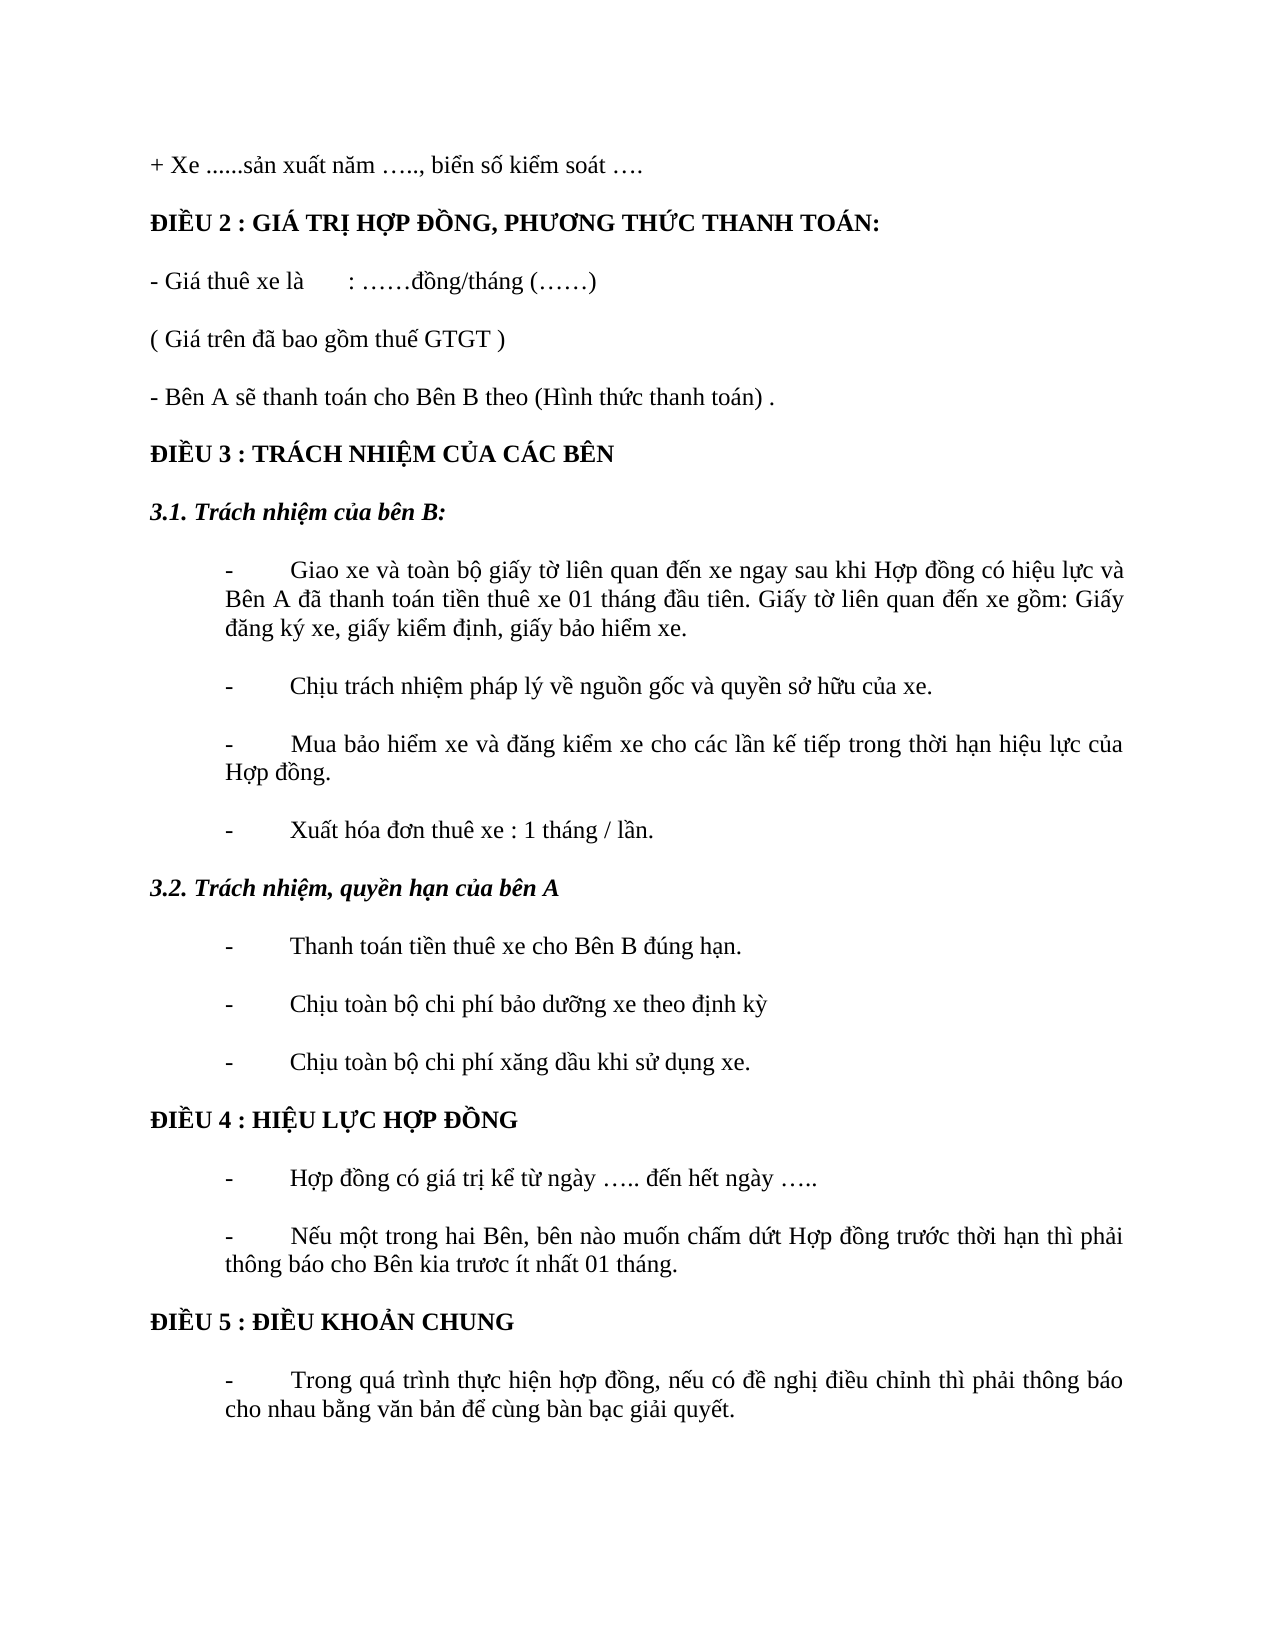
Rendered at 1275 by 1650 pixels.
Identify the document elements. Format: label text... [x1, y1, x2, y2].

text - Chịu trách nhiệm pháp lý về nguồn gốc và quyền sở hữu của xe. [225, 671, 1125, 699]
text - Mua bảo hiểm xe và đăng kiểm xe cho các lần kế tiếp trong thời hạn hiệu lực của Hợp đồng. [225, 729, 1125, 786]
text - Thanh toán tiền thuê xe cho Bên B đúng hạn. [225, 931, 1125, 960]
text - Trong quá trình thực hiện hợp đồng, nếu có đề nghị điều chỉnh thì phải thông báo cho nhau bằng văn bản để cùng bàn bạc giải quyết. [225, 1365, 1125, 1423]
text ĐIỀU 5 : ĐIỀU KHOẢN CHUNG [150, 1307, 1125, 1336]
text - Giao xe và toàn bộ giấy tờ liên quan đến xe ngay sau khi Hợp đồng có hiệu lực và Bên A đã thanh toán tiền thuê xe 01 tháng đầu tiên. Giấy tờ liên quan đến xe gồm: Giấy đăng ký xe, giấy kiểm định, giấy bảo hiểm xe. [225, 555, 1125, 642]
text - Bên A sẽ thanh toán cho Bên B theo (Hình thức thanh toán) . [150, 382, 1125, 410]
text - Chịu toàn bộ chi phí xăng dầu khi sử dụng xe. [225, 1047, 1125, 1076]
text + Xe ......sản xuất năm ….., biển số kiểm soát …. [150, 150, 1125, 179]
text - Hợp đồng có giá trị kể từ ngày ….. đến hết ngày ….. [225, 1163, 1125, 1192]
text - Nếu một trong hai Bên, bên nào muốn chấm dứt Hợp đồng trước thời hạn thì phải thông báo cho Bên kia trươc ít nhất 01 tháng. [225, 1221, 1125, 1278]
text - Xuất hóa đơn thuê xe : 1 tháng / lần. [225, 815, 1125, 844]
text ĐIỀU 3 : TRÁCH NHIỆM CỦA CÁC BÊN [150, 439, 1125, 468]
text 3.1. Trách nhiệm của bên B: [150, 497, 1125, 526]
text ( Giá trên đã bao gồm thuế GTGT ) [150, 324, 1125, 352]
text ĐIỀU 4 : HIỆU LỰC HỢP ĐỒNG [150, 1105, 1125, 1134]
text 3.2. Trách nhiệm, quyền hạn của bên A [150, 873, 1125, 902]
text ĐIỀU 2 : GIÁ TRỊ HỢP ĐỒNG, PHƯƠNG THỨC THANH TOÁN: [150, 208, 1125, 237]
text - Giá thuê xe là : ……đồng/tháng (……) [150, 266, 1125, 294]
text - Chịu toàn bộ chi phí bảo dưỡng xe theo định kỳ [225, 989, 1125, 1018]
